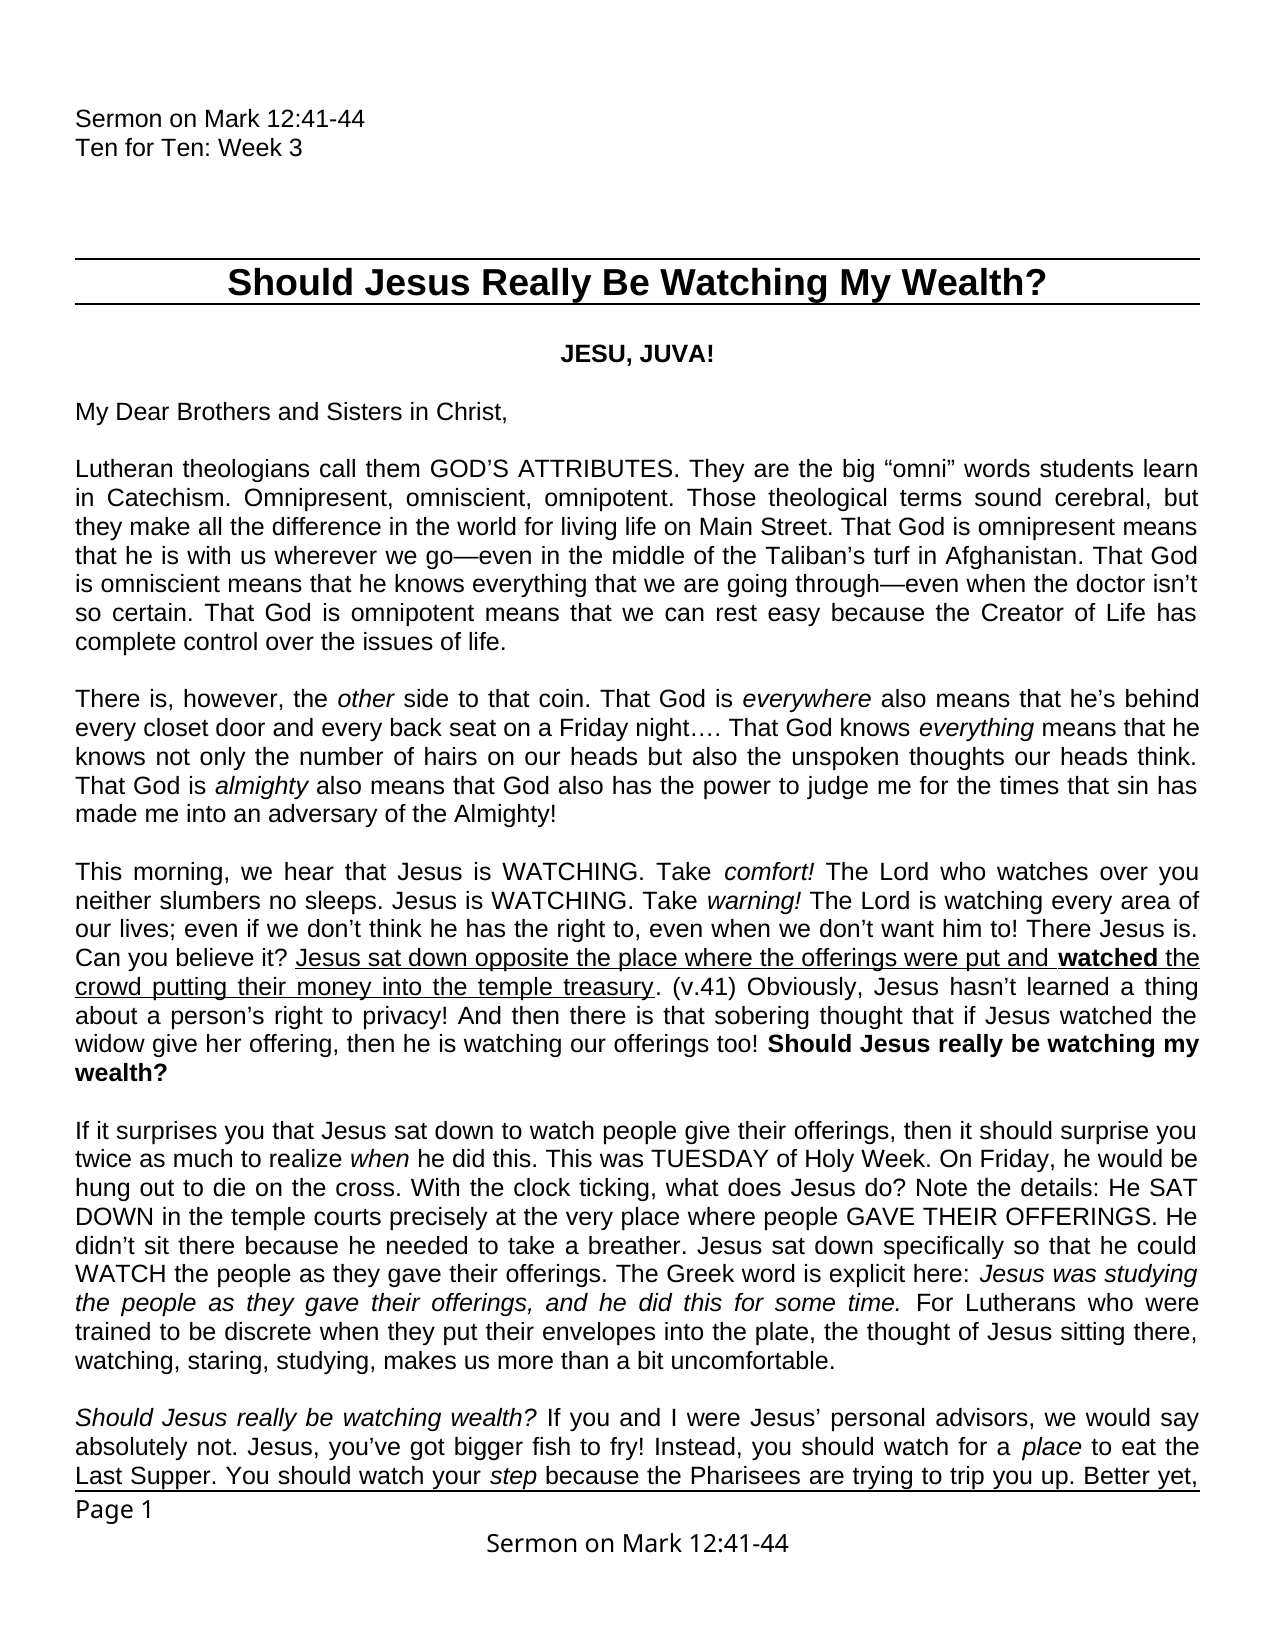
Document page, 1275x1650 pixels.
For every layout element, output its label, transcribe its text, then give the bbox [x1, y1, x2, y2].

text This morning, we hear that Jesus is WATCHING. Take comfort! The Lord who watches over you neither slumbers no sleeps. Jesus is WATCHING. Take warning! The Lord is watching every area of our lives; even if we don’t think he has the right to, even when we don’t want him to! There Jesus is. Can you believe it? Jesus sat down opposite the place where the offerings were put and watched the crowd putting their money into the temple treasury. (v.41) Obviously, Jesus hasn’t learned a thing about a person’s right to privacy! And then there is that sobering thought that if Jesus watched the widow give her offering, then he is watching our offerings too! Should Jesus really be watching my wealth? [75, 857, 1200, 1087]
text Lutheran theologians call them GOD’S ATTRIBUTES. They are the big “omni” words students learn in Catechism. Omnipresent, omniscient, omnipotent. Those theological terms sound cerebral, but they make all the difference in the world for living life on Main Street. That God is omnipresent means that he is with us wherever we go—even in the middle of the Taliban’s turf in Afghanistan. That God is omniscient means that he knows everything that we are going through—even when the doctor isn’t so certain. That God is omnipotent means that we can rest easy because the Creator of Life has complete control over the issues of life. [75, 454, 1200, 656]
text Ten for Ten: Week 3 [75, 132, 1200, 161]
text JESU, JUVA! [75, 339, 1200, 368]
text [75, 1403, 1200, 1489]
text My Dear Brothers and Sisters in Christ, [75, 397, 1200, 426]
text If it surprises you that Jesus sat down to watch people give their offerings, then it should surprise you twice as much to realize when he did this. This was TUESDAY of Holy Week. On Friday, he would be hung out to die on the cross. With the clock ticking, what does Jesus do? Note the details: He SAT DOWN in the temple courts precisely at the very place where people GAVE THEIR OFFERINGS. He didn’t sit there because he needed to take a breather. Jesus sat down specifically so that he could WATCH the people as they gave their offerings. The Greek word is explicit here: Jesus was studying the people as they gave their offerings, and he did this for some time. For Lutherans who were trained to be discrete when they put their envelopes into the plate, the thought of Jesus sitting there, watching, staring, studying, makes us more than a bit uncomfortable. [75, 1116, 1200, 1374]
text Sermon on Mark 12:41-44 [75, 104, 1200, 132]
text Should Jesus Really Be Watching My Wealth? [75, 260, 1200, 303]
text There is, however, the other side to that coin. That God is everywhere also means that he’s behind every closet door and every back seat on a Friday night…. That God knows everything means that he knows not only the number of hairs on our heads but also the unspoken thoughts our heads think. That God is almighty also means that God also has the power to judge me for the times that sin has made me into an adversary of the Almighty! [75, 684, 1200, 828]
